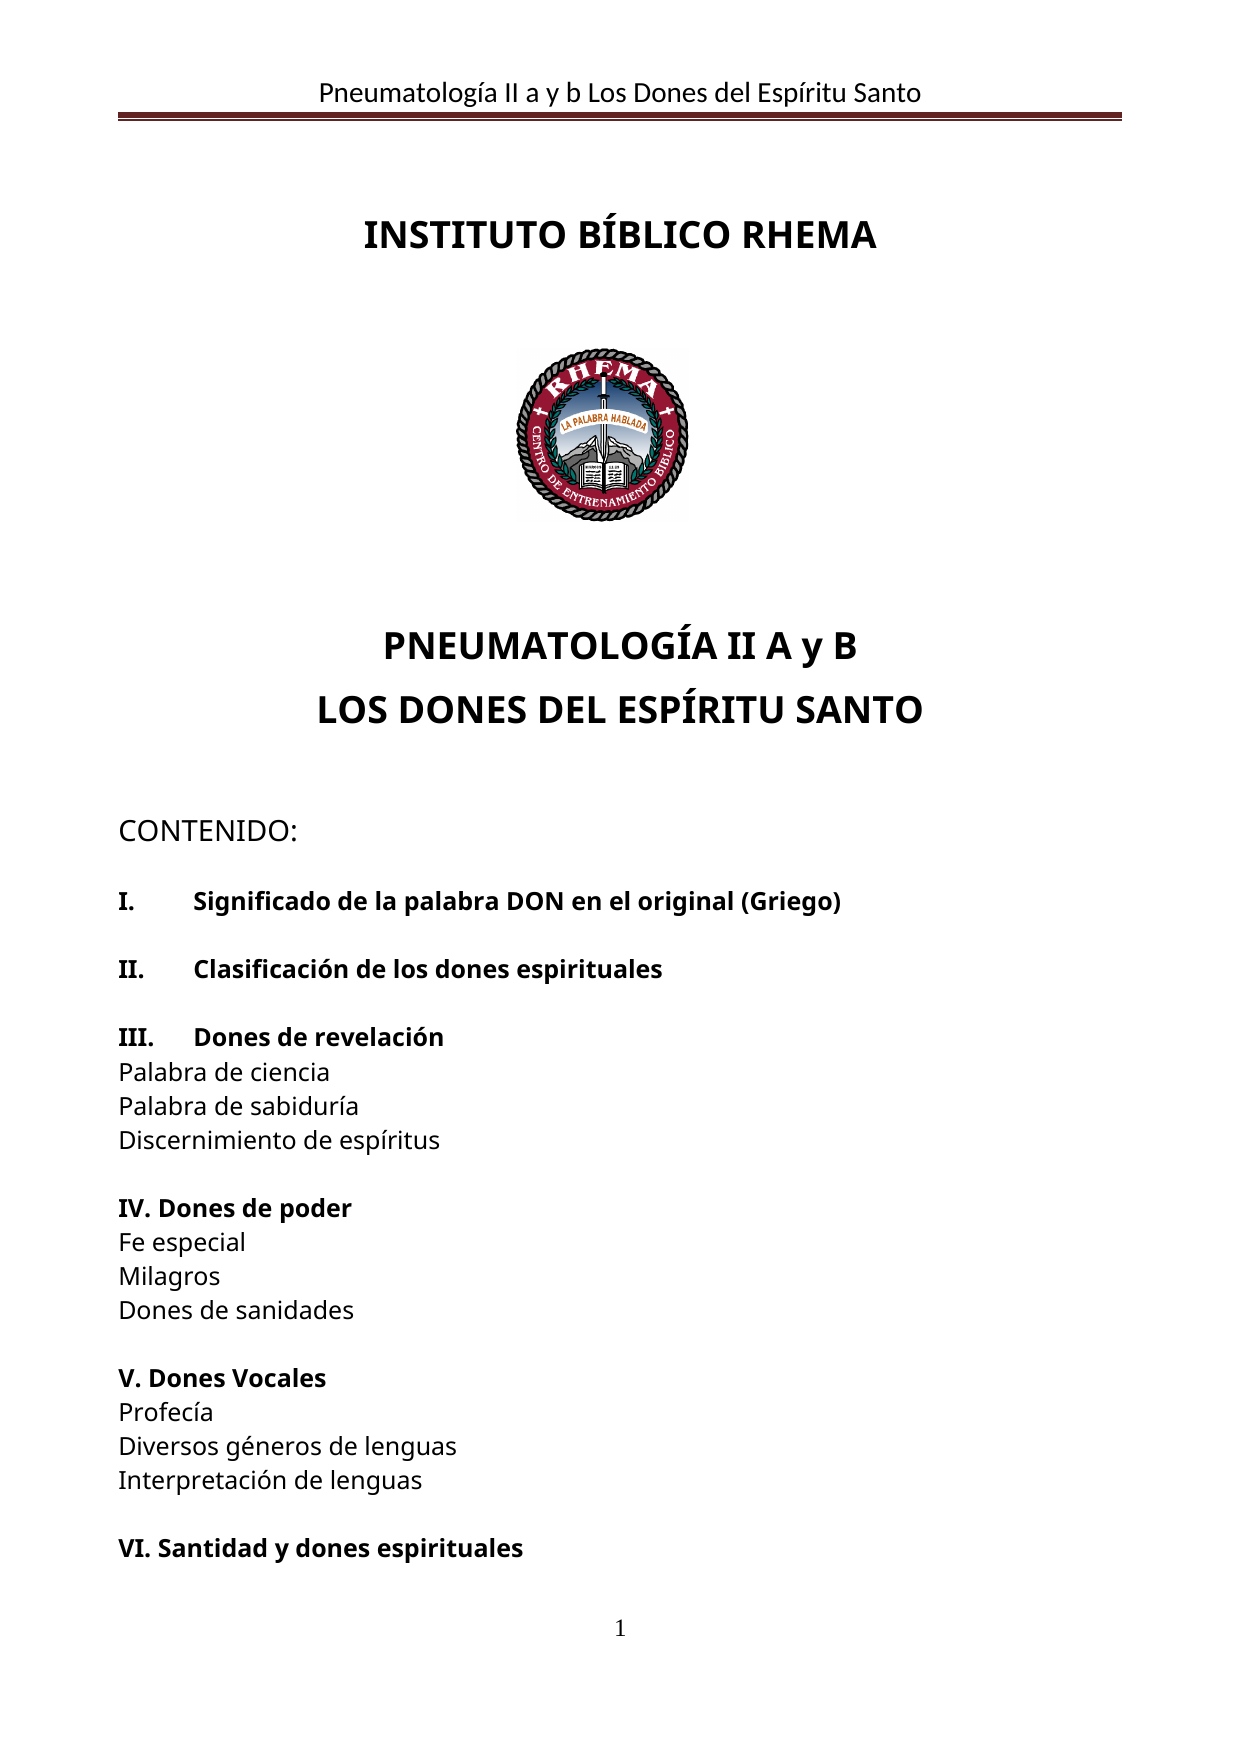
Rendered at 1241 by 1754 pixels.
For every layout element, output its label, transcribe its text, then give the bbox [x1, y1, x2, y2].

text Fe especial [118, 1224, 1122, 1258]
text Discernimiento de espíritus [118, 1122, 1122, 1156]
text Milagros [118, 1258, 1122, 1293]
text II. Clasificación de los dones espirituales [118, 952, 1122, 986]
text LOS DONES DEL ESPÍRITU SANTO [118, 683, 1122, 734]
text Interpretación de lenguas [118, 1463, 1122, 1497]
text I. Significado de la palabra DON en el original (Griego) [118, 884, 1122, 918]
text INSTITUTO BÍBLICO RHEMA [118, 208, 1122, 259]
text CONTENIDO: [118, 810, 1122, 850]
text III. Dones de revelación [118, 1020, 1122, 1054]
text Profecía [118, 1395, 1122, 1429]
text Diversos géneros de lenguas [118, 1429, 1122, 1463]
text Dones de sanidades [118, 1293, 1122, 1327]
text PNEUMATOLOGÍA II A y B [118, 619, 1122, 671]
text IV. Dones de poder [118, 1190, 1122, 1224]
text V. Dones Vocales [118, 1361, 1122, 1395]
text Palabra de ciencia [118, 1054, 1122, 1088]
text Palabra de sabiduría [118, 1088, 1122, 1122]
text VI. Santidad y dones espirituales [118, 1531, 1122, 1565]
